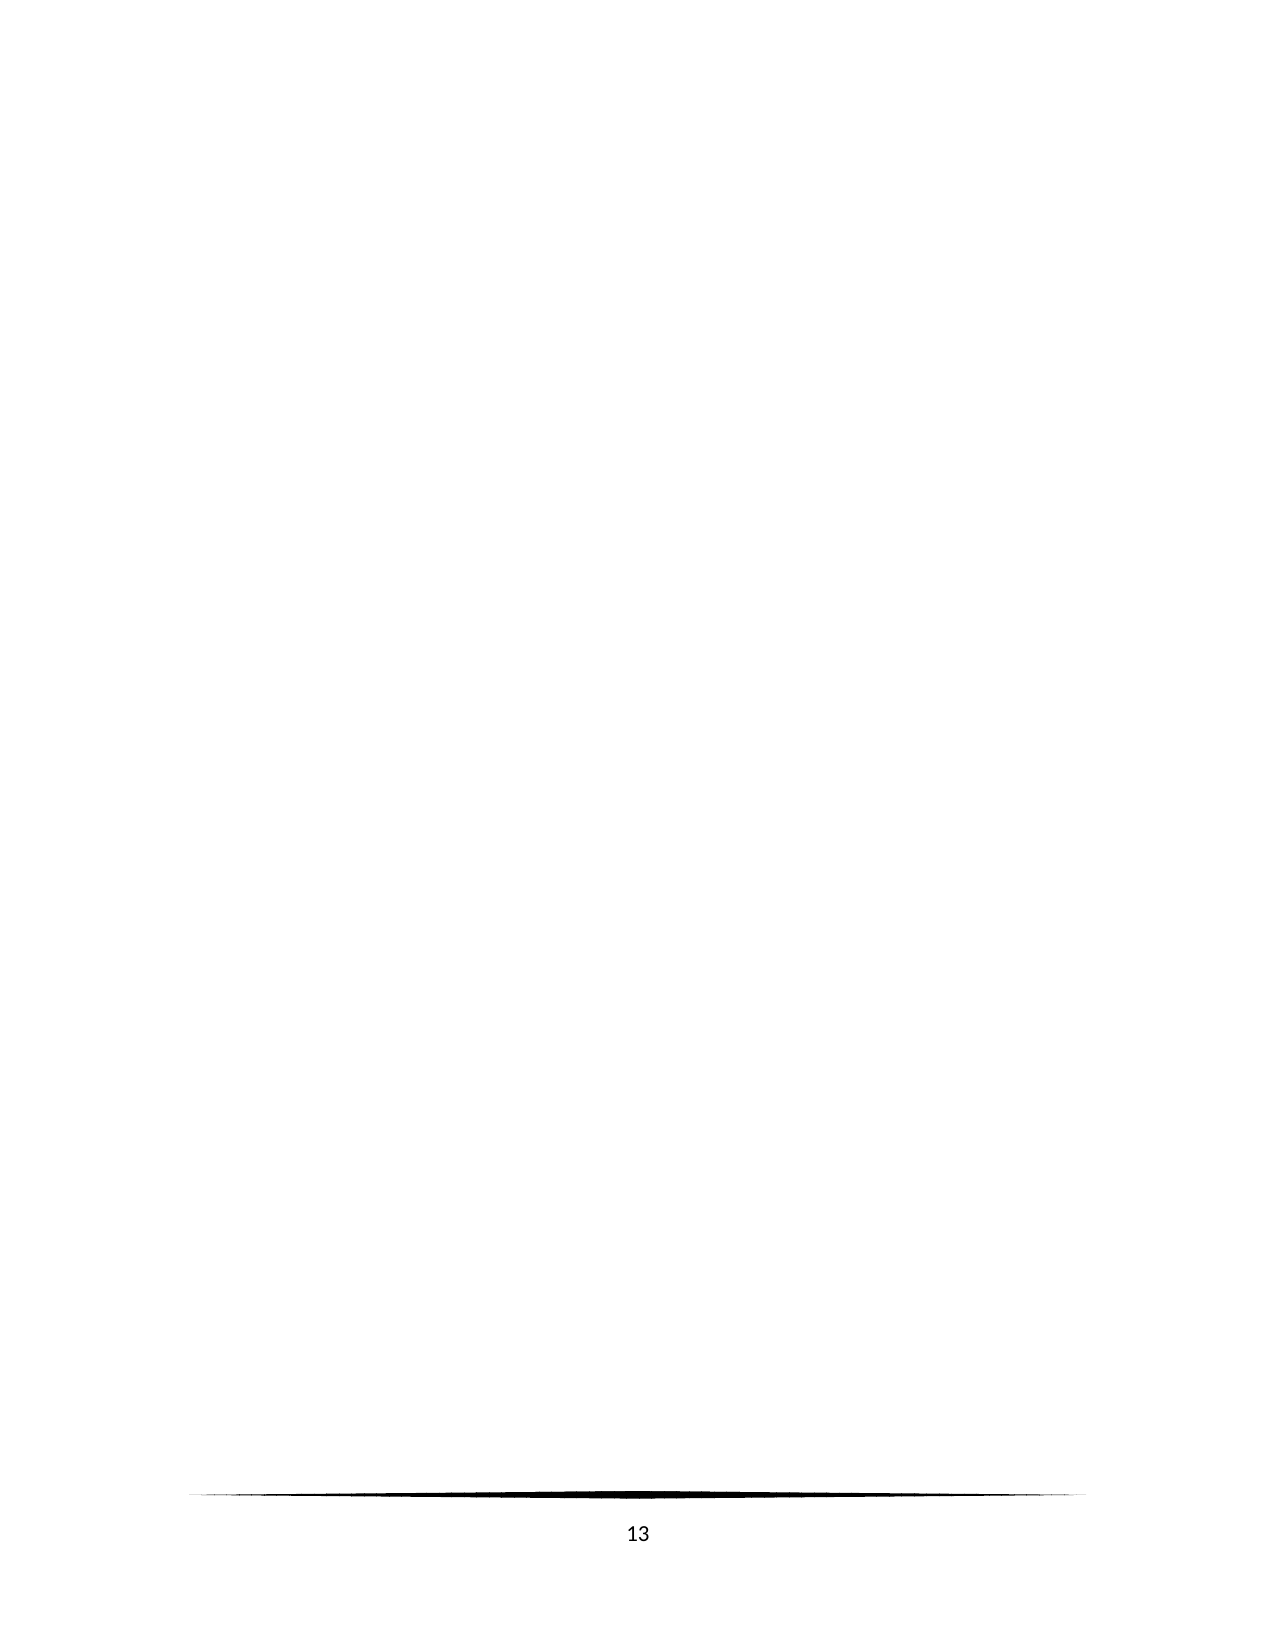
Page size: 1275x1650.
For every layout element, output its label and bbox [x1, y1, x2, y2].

picture [189, 1491, 1087, 1499]
